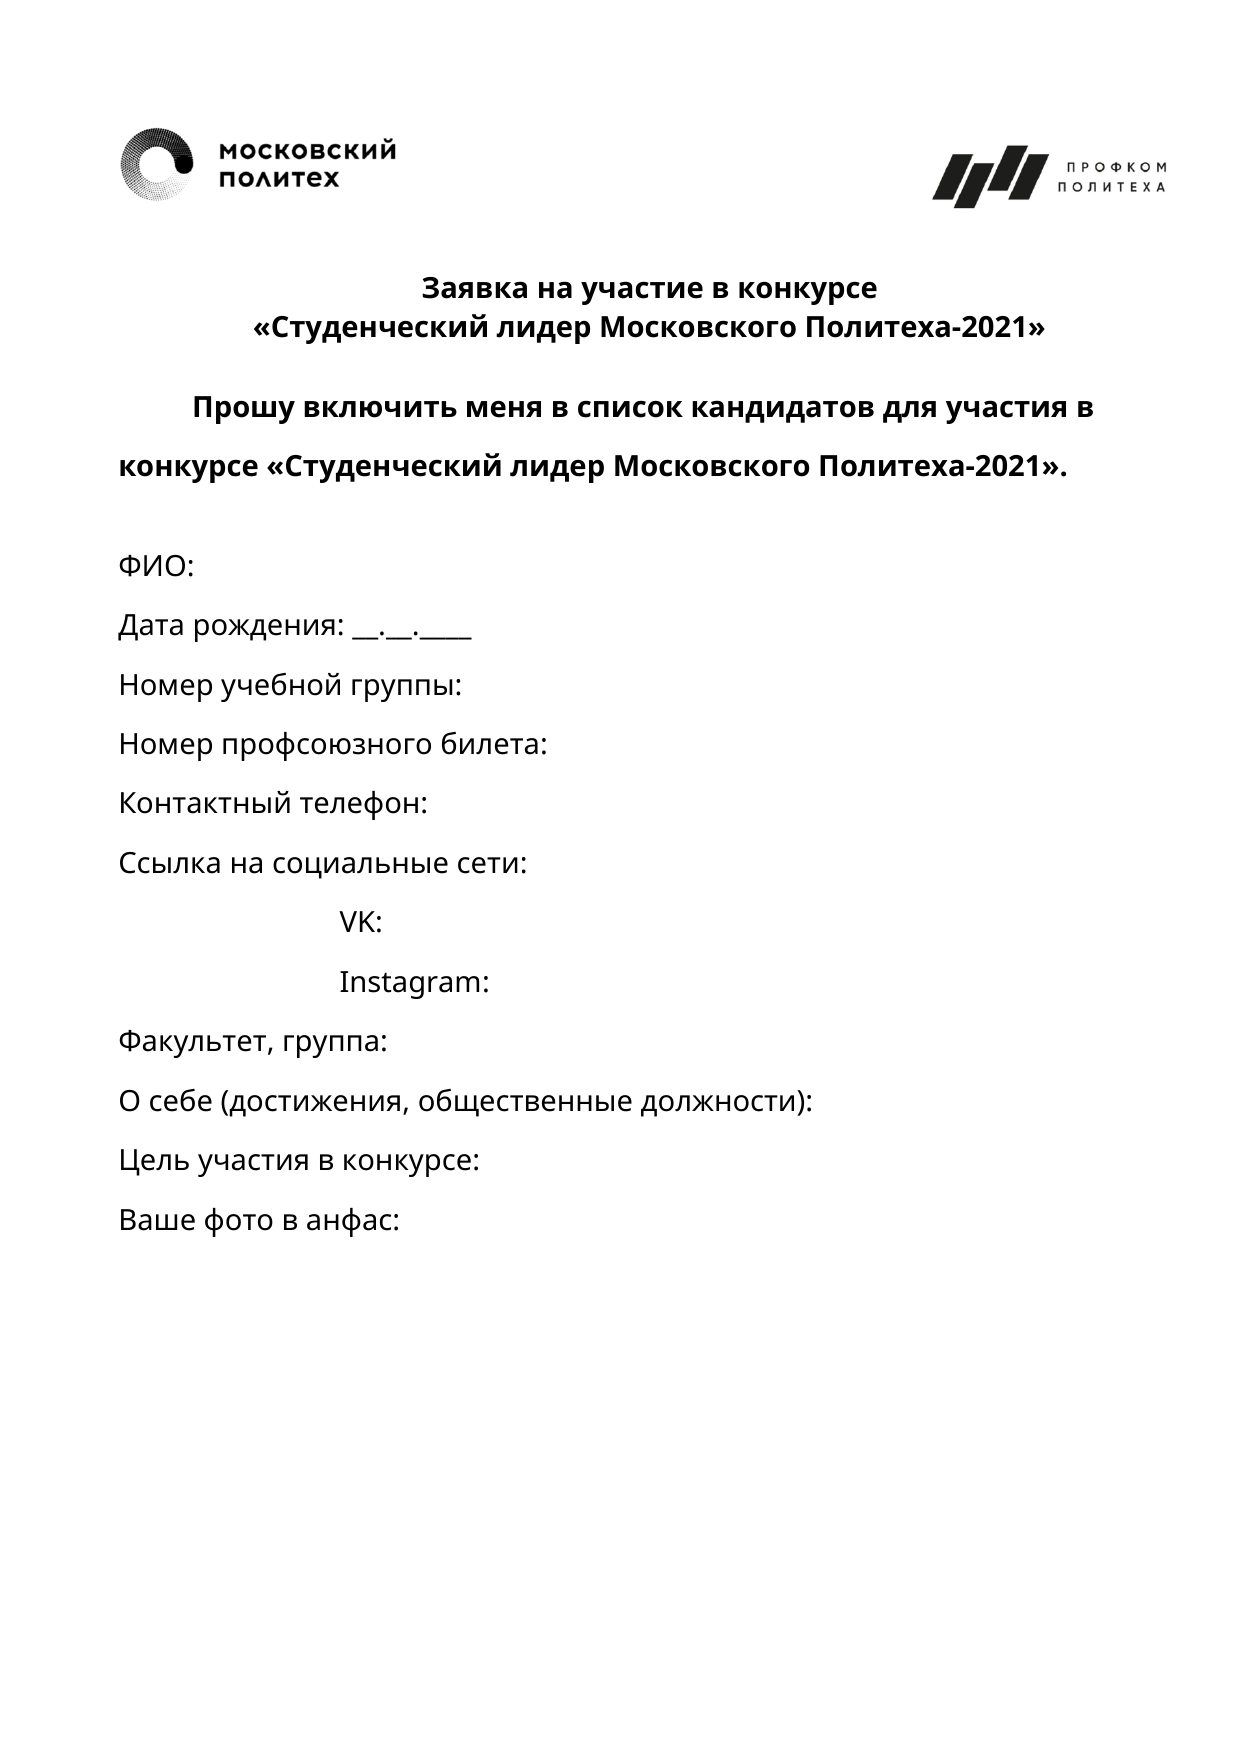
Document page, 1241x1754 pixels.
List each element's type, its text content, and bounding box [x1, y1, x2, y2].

text Ссылка на социальные сети: [118, 842, 1181, 882]
text Номер учебной группы: [118, 664, 1181, 703]
text Факультет, группа: [118, 1021, 1181, 1060]
text Прошу включить меня в список кандидатов для участия в конкурсе «Студенческий лидер Московского Политеха-2021». [118, 386, 1181, 485]
text О себе (достижения, общественные должности): Цель участия в конкурсе: [118, 1080, 1181, 1179]
text Instagram: [266, 961, 1181, 1001]
text VK: [266, 902, 1181, 941]
text ФИО: [118, 545, 1181, 584]
text Дата рождения: __.__.____ [118, 604, 1181, 644]
text Номер профсоюзного билета: [118, 723, 1181, 763]
text Ваше фото в анфас: [118, 1199, 1181, 1239]
picture [94, 114, 429, 208]
text Контактный телефон: [118, 783, 1181, 822]
text Заявка на участие в конкурсе [118, 267, 1181, 307]
text «Студенческий лидер Московского Политеха-2021» [118, 307, 1181, 346]
